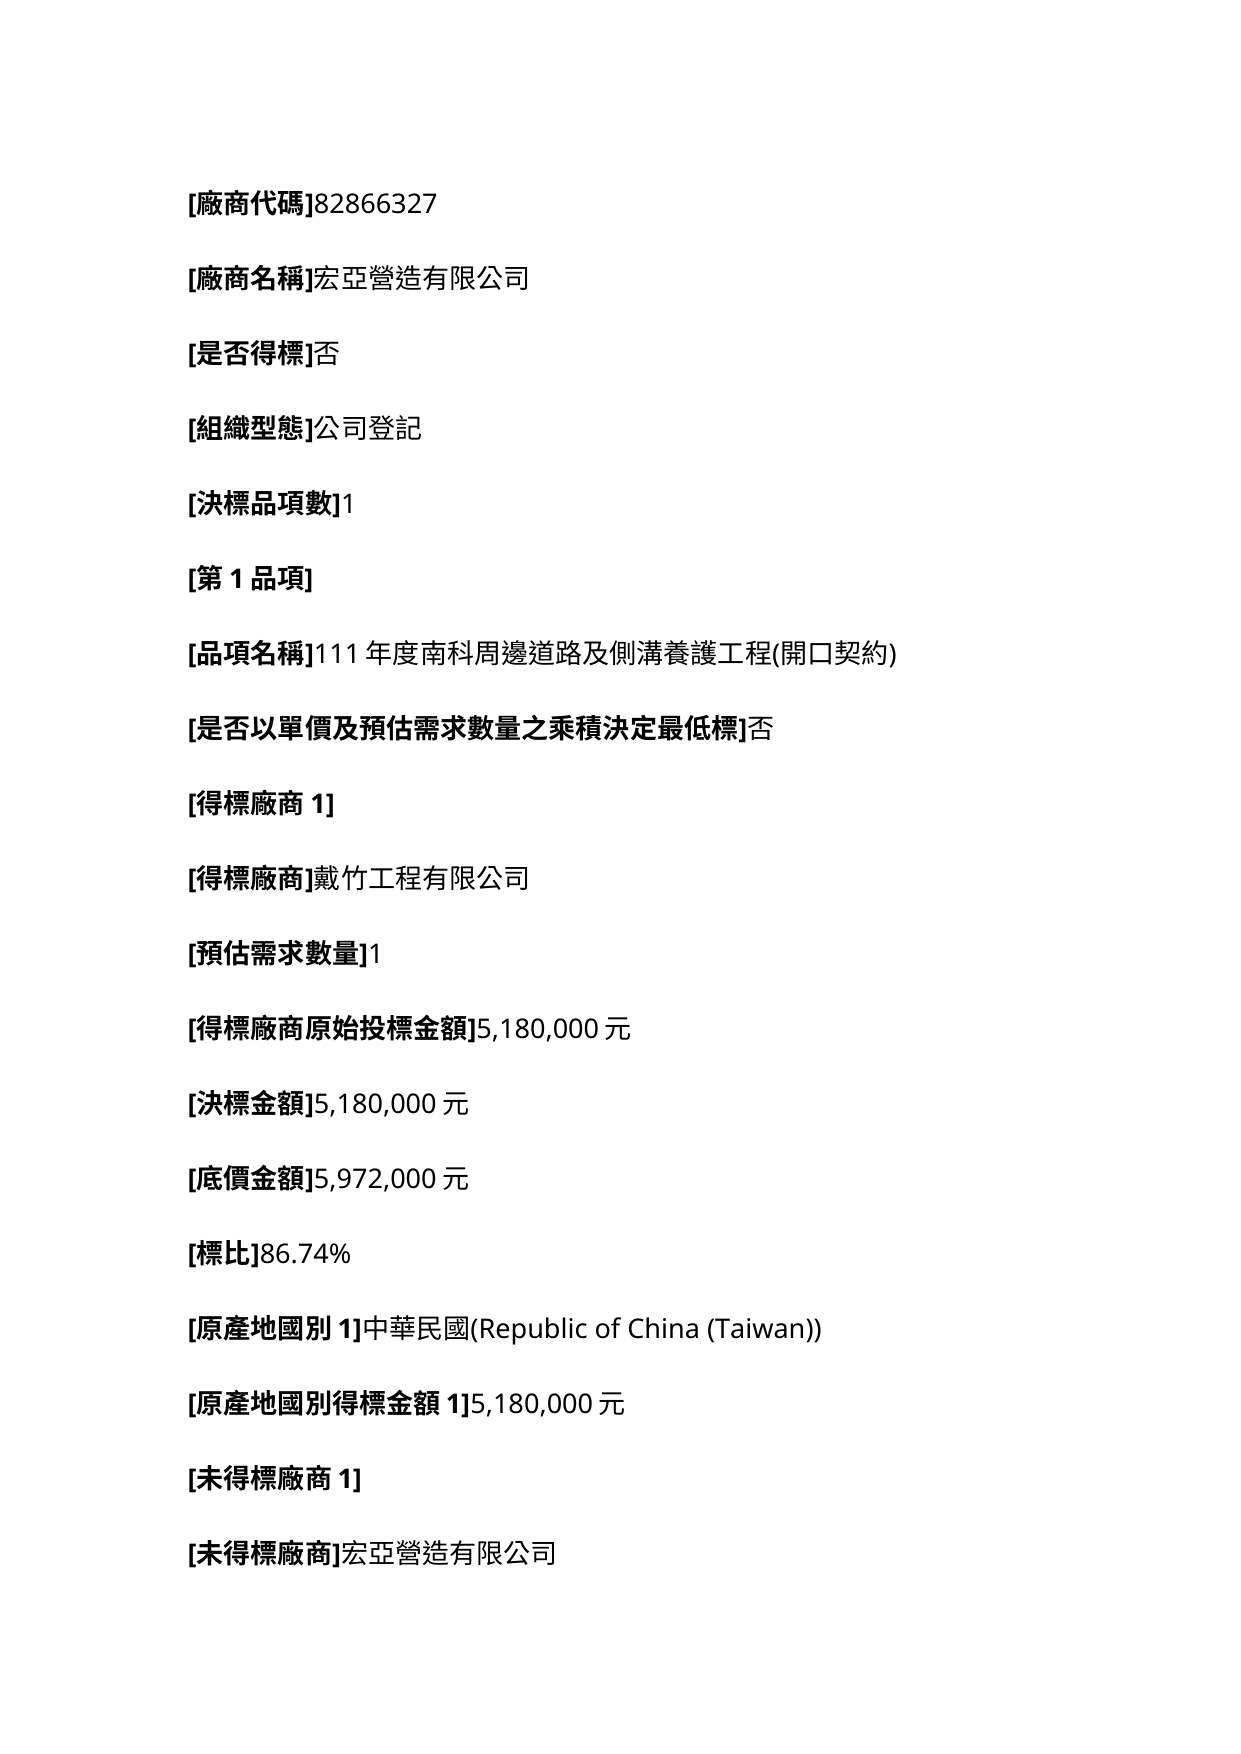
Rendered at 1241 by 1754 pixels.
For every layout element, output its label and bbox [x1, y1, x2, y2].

text [187, 164, 1053, 1589]
